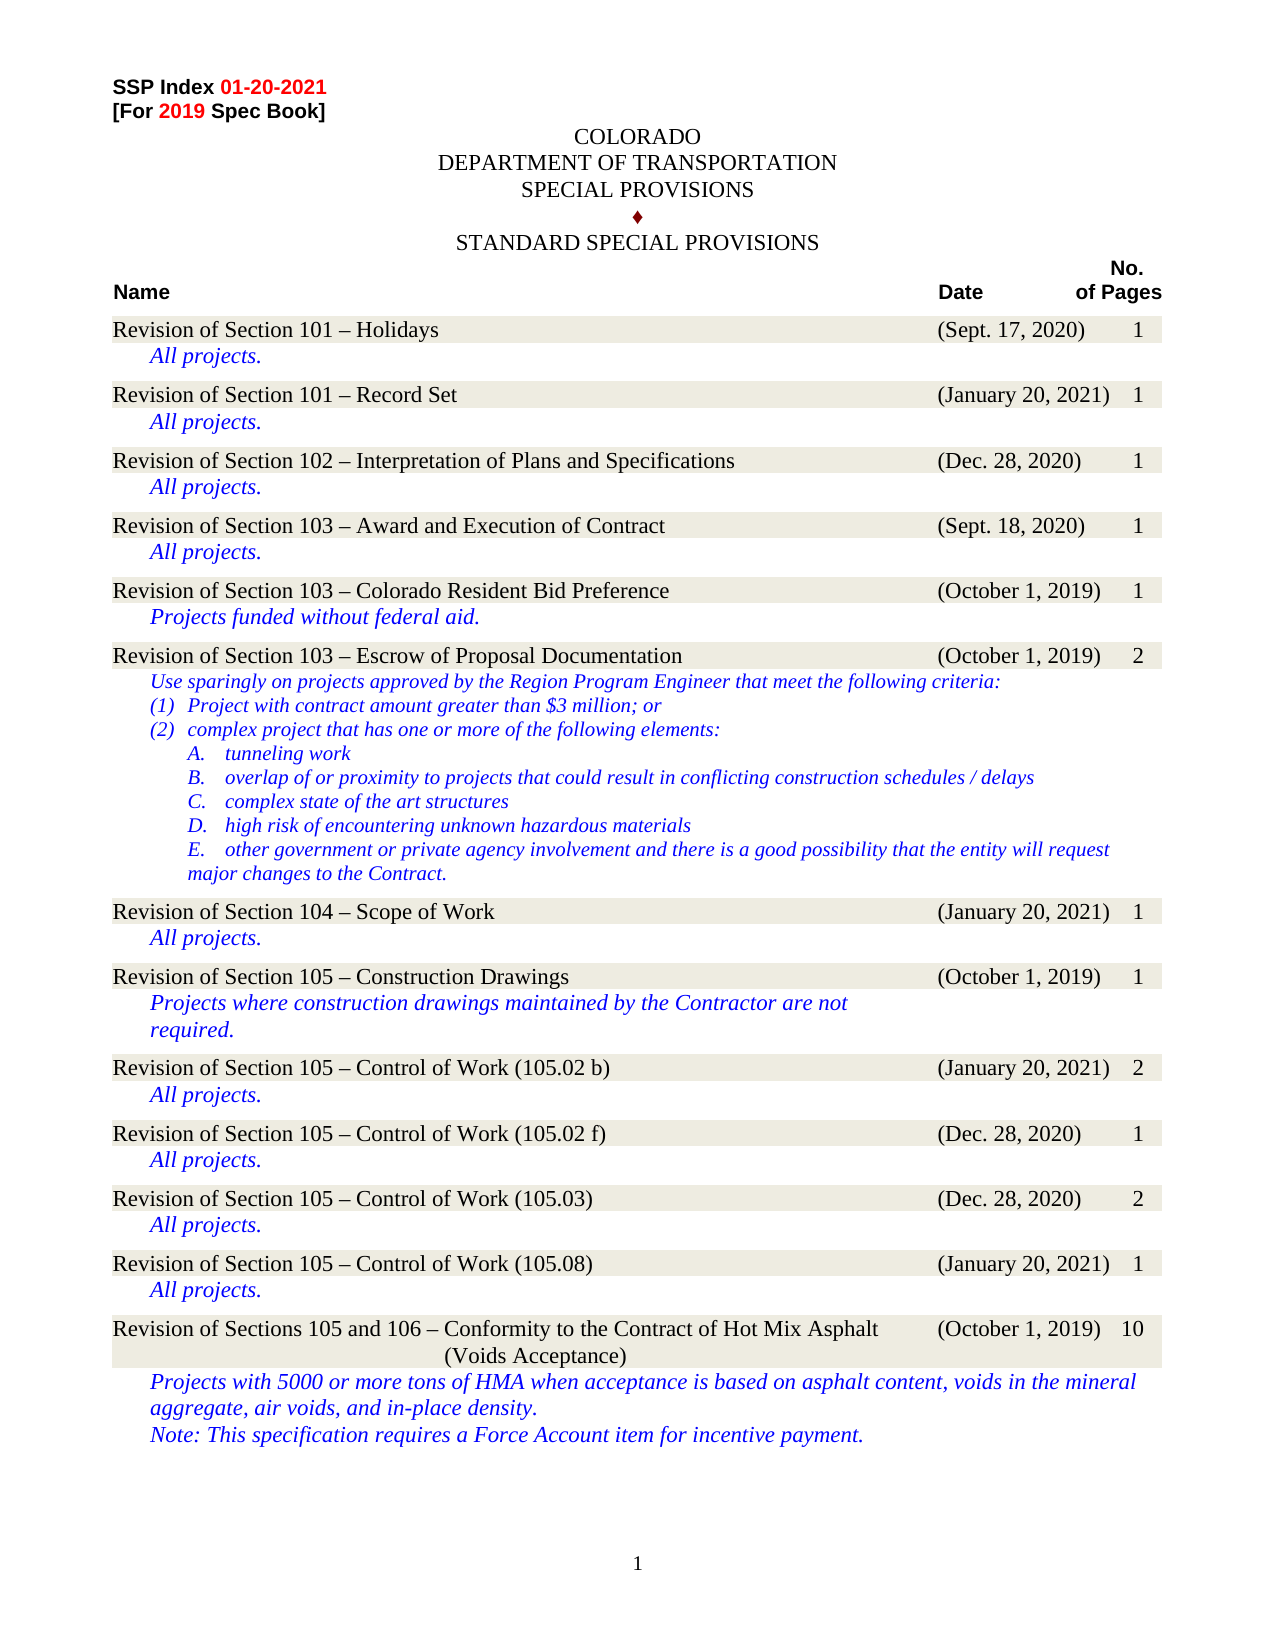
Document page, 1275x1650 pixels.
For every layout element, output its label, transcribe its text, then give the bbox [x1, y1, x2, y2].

text Revision of Section 105 – Control of Work (105.08) (January 20, 2021) 1 [112, 1250, 1162, 1276]
text (2) complex project that has one or more of the following elements: [150, 717, 1162, 741]
text COLORADO [112, 123, 1162, 149]
text Revision of Section 101 – Record Set (January 20, 2021) 1 [112, 381, 1162, 408]
text (1) Project with contract amount greater than $3 million; or [150, 693, 1162, 717]
text Revision of Section 105 – Control of Work (105.03) (Dec. 28, 2020) 2 [112, 1185, 1162, 1211]
text [For 2019 Spec Book] [112, 99, 1162, 123]
text All projects. [150, 924, 1162, 950]
text All projects. [150, 1146, 1162, 1172]
text (Voids Acceptance) [112, 1342, 1162, 1368]
text Revision of Section 102 – Interpretation of Plans and Specifications (Dec. 28, 2020) 1 [112, 447, 1162, 473]
text A. tunneling work [187, 741, 1162, 765]
text No. [112, 256, 1162, 280]
text B. overlap of or proximity to projects that could result in conflicting construction schedules / delays [187, 765, 1162, 789]
text All projects. [150, 1276, 1162, 1303]
text All projects. [150, 1211, 1162, 1238]
text ♦ [112, 202, 1162, 229]
text Revision of Sections 105 and 106 – Conformity to the Contract of Hot Mix Asphalt (October 1, 2019) 10 [112, 1315, 1162, 1342]
text Revision of Section 105 – Construction Drawings (October 1, 2019) 1 [112, 963, 1162, 989]
text All projects. [150, 538, 1162, 564]
text Projects where construction drawings maintained by the Contractor are not required. [150, 989, 918, 1042]
text STANDARD SPECIAL PROVISIONS [112, 229, 1162, 256]
text DEPARTMENT OF TRANSPORTATION [112, 149, 1162, 176]
text Revision of Section 103 – Escrow of Proposal Documentation (October 1, 2019) 2 [112, 642, 1162, 669]
text All projects. [150, 408, 1162, 434]
text Revision of Section 105 – Control of Work (105.02 f) (Dec. 28, 2020) 1 [112, 1120, 1162, 1146]
text Revision of Section 103 – Colorado Resident Bid Preference (October 1, 2019) 1 [112, 577, 1162, 603]
text SSP Index 01-20-2021 [112, 75, 1162, 99]
text Note: This specification requires a Force Account item for incentive payment. [150, 1421, 1162, 1447]
text All projects. [150, 1081, 1162, 1107]
text All projects. [150, 473, 1162, 499]
text Name Date of Pages [112, 280, 1162, 304]
text SPECIAL PROVISIONS [112, 176, 1162, 202]
text All projects. [150, 343, 1162, 369]
text Revision of Section 104 – Scope of Work (January 20, 2021) 1 [112, 898, 1162, 924]
text Revision of Section 101 – Holidays (Sept. 17, 2020) 1 [112, 316, 1162, 343]
text Revision of Section 105 – Control of Work (105.02 b) (January 20, 2021) 2 [112, 1054, 1162, 1081]
text Projects with 5000 or more tons of HMA when acceptance is based on asphalt content, voids in the mineral aggregate, air voids, and in-place density. [150, 1368, 1162, 1421]
text D. high risk of encountering unknown hazardous materials [187, 813, 1162, 837]
text Projects funded without federal aid. [112, 603, 1162, 630]
text E. other government or private agency involvement and there is a good possibility that the entity will request major changes to the Contract. [187, 837, 1162, 885]
text Use sparingly on projects approved by the Region Program Engineer that meet the following criteria: [150, 669, 1162, 693]
text C. complex state of the art structures [187, 789, 1162, 813]
text Revision of Section 103 – Award and Execution of Contract (Sept. 18, 2020) 1 [112, 512, 1162, 538]
